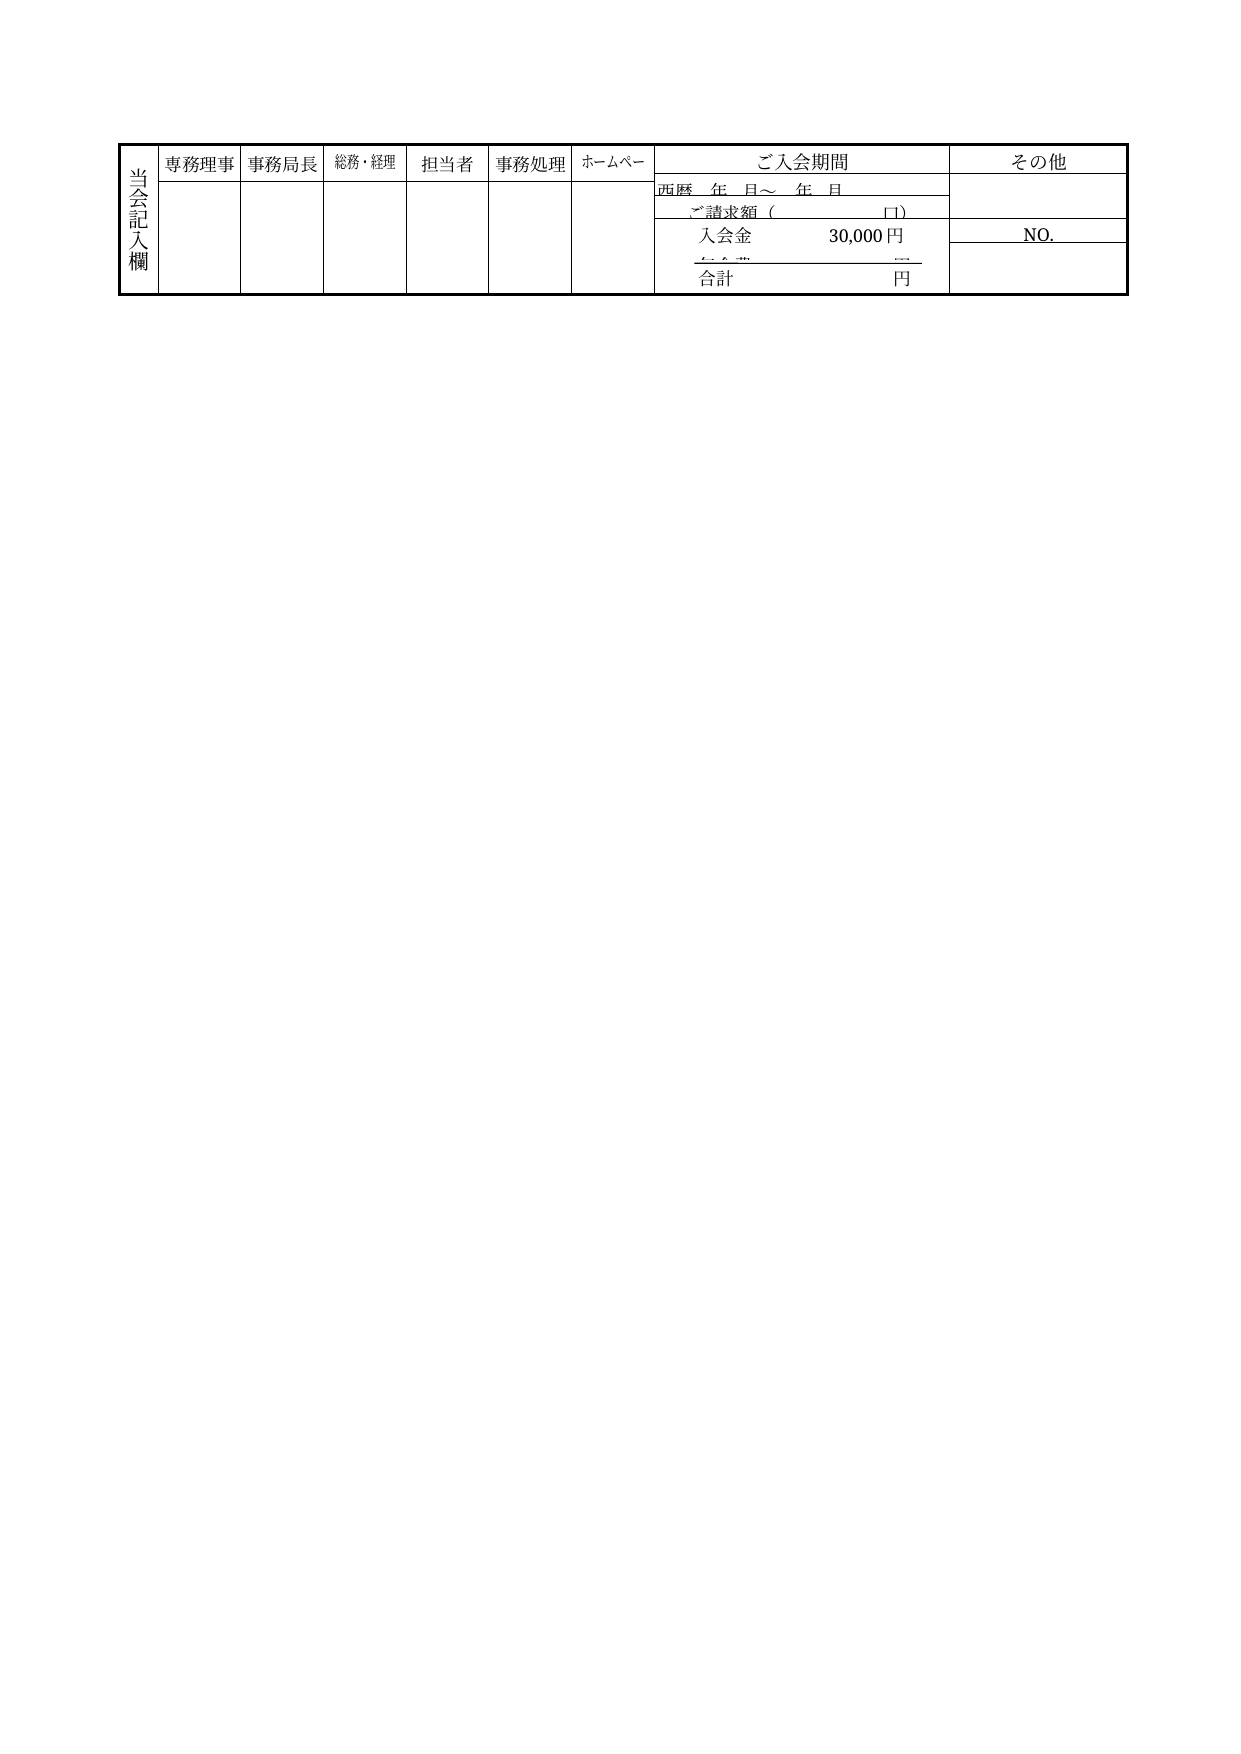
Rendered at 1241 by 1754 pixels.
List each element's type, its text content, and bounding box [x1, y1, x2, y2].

table_header ご入会期間 [655, 146, 949, 172]
table_header その他 [950, 146, 1126, 172]
table_header 総務・経理GM [324, 146, 406, 181]
table_cell 合計 円 [655, 260, 949, 293]
table_header 事務処理 [489, 146, 571, 181]
table_cell [950, 174, 1126, 218]
table_cell [950, 243, 1126, 293]
table_cell NO. [950, 219, 1126, 242]
table_header 担当者 [407, 146, 488, 181]
table_cell [489, 182, 571, 293]
table_cell 入会金 30,000円 年会費 円 [655, 219, 949, 259]
table_cell [324, 182, 406, 293]
table_cell [407, 182, 488, 293]
table_header 事務局長 [241, 146, 323, 181]
table_cell [159, 182, 240, 293]
table_header 専務理事 [159, 146, 240, 181]
table_cell 西暦 年 月～ 年 月 [655, 174, 949, 194]
table_header 当会記入欄 [121, 146, 158, 293]
table_header ホームページ [572, 146, 654, 181]
table_cell ご請求額（ 口） [655, 196, 949, 218]
table_cell [572, 182, 654, 293]
table_cell [241, 182, 323, 293]
